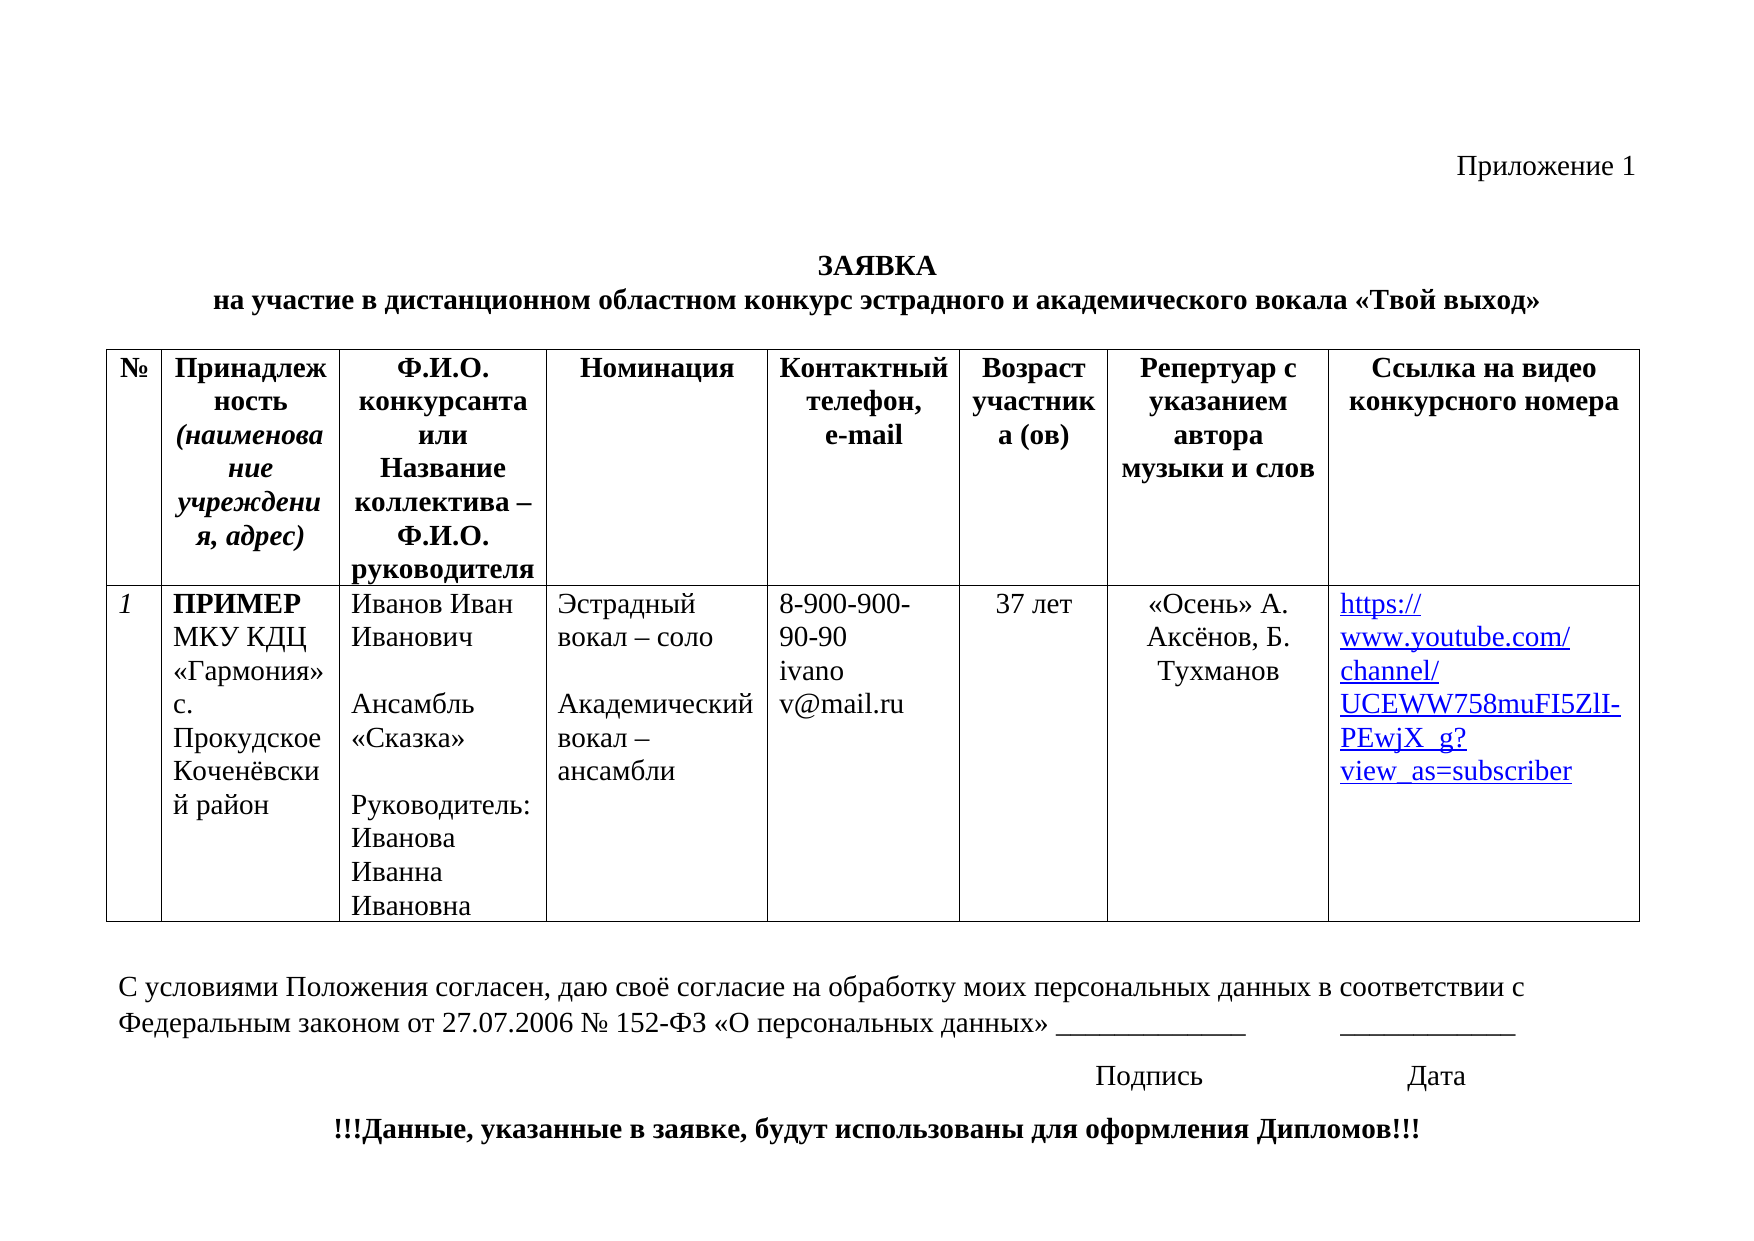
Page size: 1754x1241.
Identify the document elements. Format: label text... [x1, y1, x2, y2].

table_header Контактный телефон, e-mail [768, 350, 959, 585]
table_cell 8-900-900-90-90 ivanov@mail.ru [768, 586, 959, 921]
text на участие в дистанционном областном конкурс эстрадного и академического вокала «Твой выход» [118, 282, 1636, 315]
text ЗАЯВКА [118, 248, 1636, 282]
table_header № [107, 350, 161, 585]
table_header Возраст участника (ов) [960, 350, 1107, 585]
table_header Номинация [547, 350, 767, 585]
table_header Репертуар с указанием автора музыки и слов [1108, 350, 1328, 585]
text !!!Данные, указанные в заявке, будут использованы для оформления Дипломов!!! [118, 1111, 1636, 1144]
table_header Ссылка на видео конкурсного номера [1329, 350, 1639, 585]
table_cell https://www.youtube.com/channel/UCEWW758muFI5ZlI-PEwjX_g?view_as=subscriber [1329, 586, 1639, 921]
table_cell «Осень» А. Аксёнов, Б. Тухманов [1108, 586, 1328, 921]
text Приложение 1 [118, 148, 1636, 181]
table_cell 37 лет [960, 586, 1107, 921]
text Подпись Дата [118, 1058, 1636, 1092]
table_cell Эстрадный вокал – соло Академический вокал – ансамбли [547, 586, 767, 921]
table_header Принадлежность (наименование учреждения, адрес) [162, 350, 339, 585]
table_cell Иванов Иван Иванович Ансамбль «Сказка» Руководитель: Иванова Иванна Ивановна [340, 586, 546, 921]
table_cell ПРИМЕР МКУ КДЦ «Гармония» с. Прокудское Коченёвский район [162, 586, 339, 921]
table_header Ф.И.О. конкурсанта или Название коллектива – Ф.И.О. руководителя [340, 350, 546, 585]
text С условиями Положения согласен, даю своё согласие на обработку моих персональных данных в соответствии с Федеральным законом от 27.07.2006 № 152-ФЗ «О персональных данных» _____________ ____________ [118, 969, 1636, 1039]
table_cell 1 [107, 586, 161, 921]
